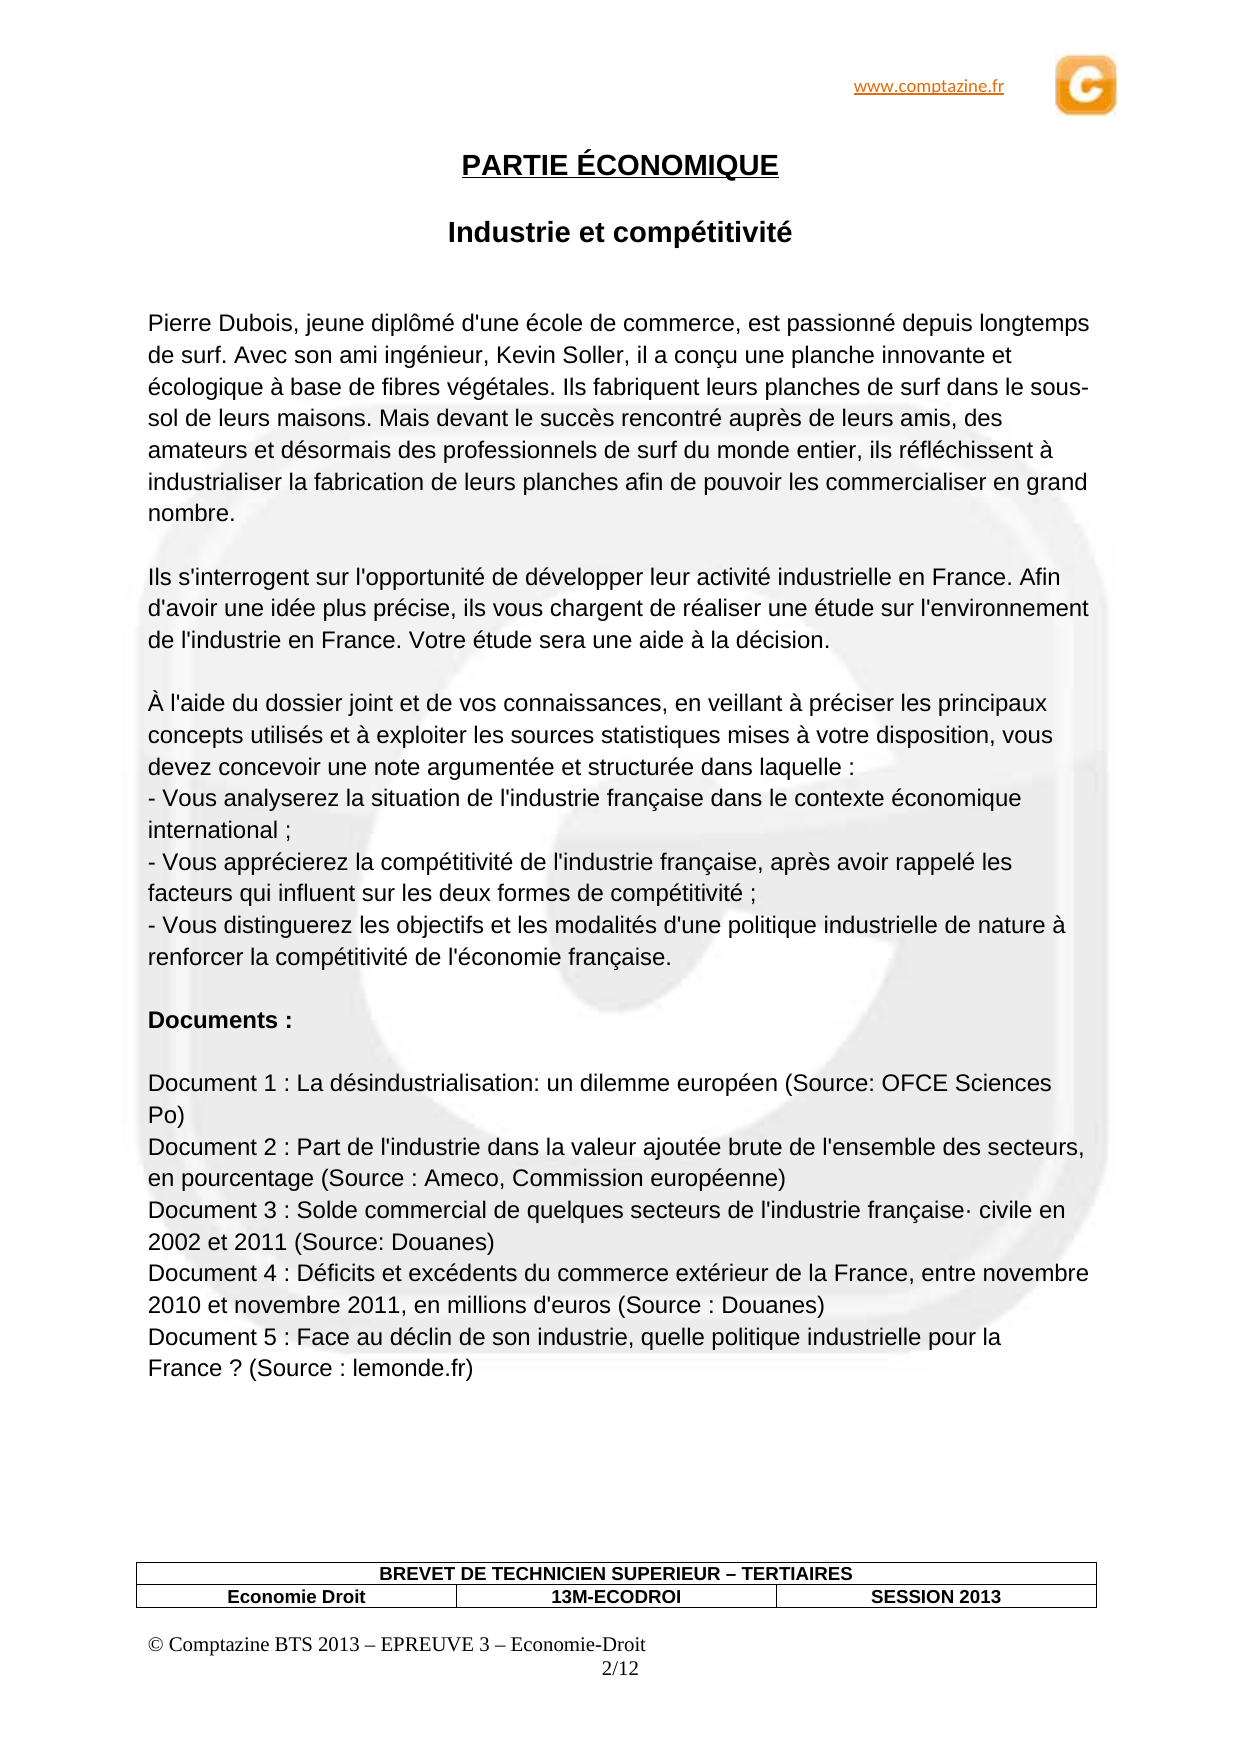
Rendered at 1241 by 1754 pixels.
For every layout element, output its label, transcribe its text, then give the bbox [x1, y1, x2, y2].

text PARTIE ÉCONOMIQUE [148, 148, 1093, 181]
picture [103, 359, 1137, 1393]
text Document 5 : Face au déclin de son industrie, quelle politique industrielle pour la [148, 1323, 1093, 1350]
text - Vous analyserez la situation de l'industrie française dans le contexte économique international ; [148, 784, 1093, 844]
text Pierre Dubois, jeune diplômé d'une école de commerce, est passionné depuis longtemps de surf. Avec son ami ingénieur, Kevin Soller, il a conçu une planche innovante et écologique à base de fibres végétales. Ils fabriquent leurs planches de surf dans le sous-sol de leurs maisons. Mais devant le succès rencontré auprès de leurs amis, des amateurs et désormais des professionnels de surf du monde entier, ils réfléchissent à industrialiser la fabrication de leurs planches afin de pouvoir les commercialiser en grand nombre. [148, 309, 1093, 527]
picture [1054, 53, 1118, 117]
text - Vous distinguerez les objectifs et les modalités d'une politique industrielle de nature à renforcer la compétitivité de l'économie française. [148, 911, 1093, 970]
text Industrie et compétitivité [148, 215, 1093, 248]
text Document 1 : La désindustrialisation: un dilemme européen (Source: OFCE Sciences Po) [148, 1069, 1093, 1129]
text - Vous apprécierez la compétitivité de l'industrie française, après avoir rappelé les facteurs qui influent sur les deux formes de compétitivité ; [148, 848, 1093, 907]
text Documents : [148, 1006, 1093, 1034]
text Document 4 : Déficits et excédents du commerce extérieur de la France, entre novembre 2010 et novembre 2011, en millions d'euros (Source : Douanes) [148, 1259, 1093, 1319]
text À l'aide du dossier joint et de vos connaissances, en veillant à préciser les principaux concepts utilisés et à exploiter les sources statistiques mises à votre disposition, vous devez concevoir une note argumentée et structurée dans laquelle : [148, 689, 1093, 780]
text Ils s'interrogent sur l'opportunité de développer leur activité industrielle en France. Afin d'avoir une idée plus précise, ils vous chargent de réaliser une étude sur l'environnement de l'industrie en France. Votre étude sera une aide à la décision. [148, 563, 1093, 654]
text France ? (Source : lemonde.fr) [148, 1354, 1093, 1382]
text 2002 et 2011 (Source: Douanes) [148, 1228, 1093, 1255]
text Document 3 : Solde commercial de quelques secteurs de l'industrie française· civile en [148, 1196, 1093, 1224]
text Document 2 : Part de l'industrie dans la valeur ajoutée brute de l'ensemble des secteurs, en pourcentage (Source : Ameco, Commission européenne) [148, 1133, 1093, 1192]
